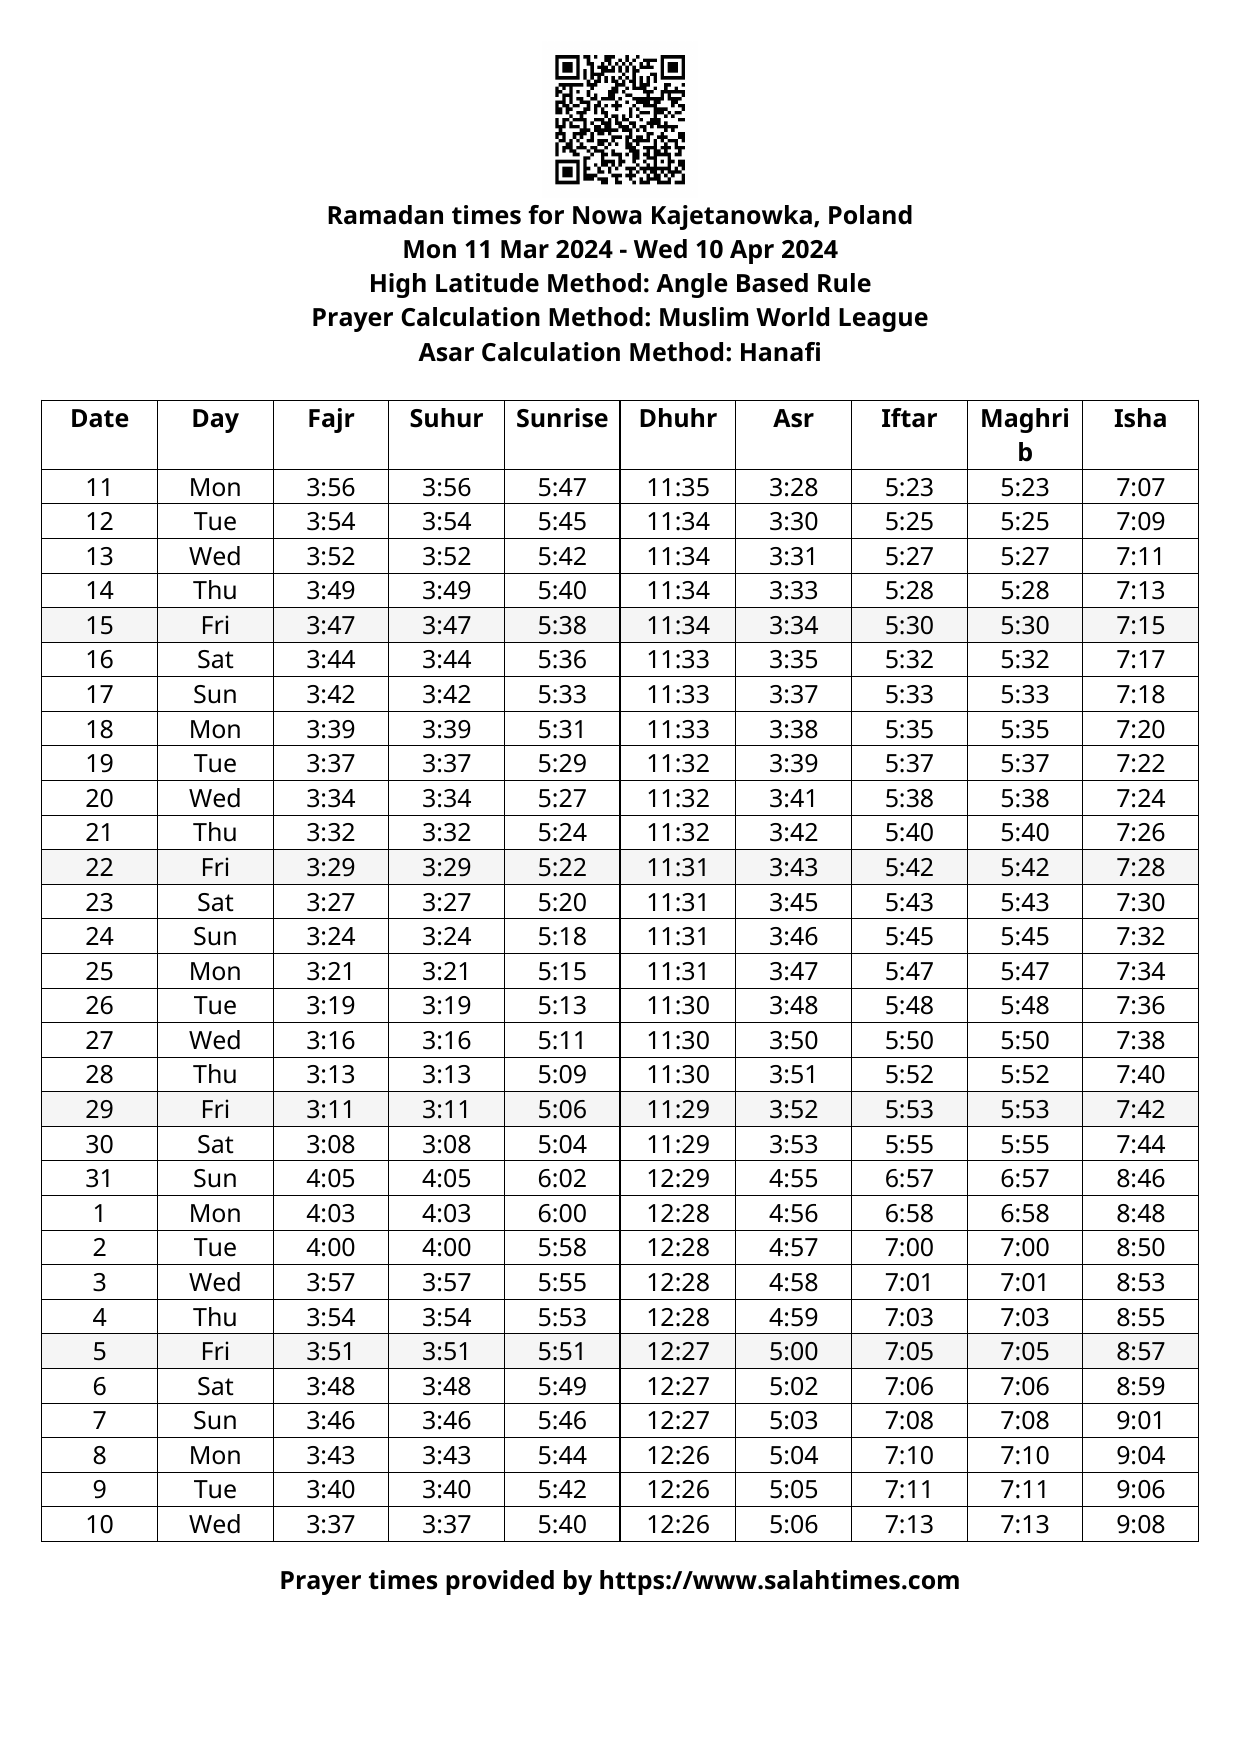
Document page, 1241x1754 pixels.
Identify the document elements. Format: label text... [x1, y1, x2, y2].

table_cell 5:33 [505, 677, 619, 711]
table_cell 7:36 [1083, 989, 1198, 1022]
table_cell 24 [42, 919, 157, 953]
table_cell 3:37 [389, 1507, 504, 1541]
table_cell 3:38 [736, 712, 851, 745]
table_cell 7:11 [852, 1473, 967, 1506]
table_cell 11:30 [621, 989, 735, 1022]
table_cell 5:31 [505, 712, 619, 745]
table_cell 7:40 [1083, 1058, 1198, 1091]
table_cell 7:26 [1083, 816, 1198, 849]
table_cell Sun [158, 1404, 273, 1437]
table_cell 3:11 [389, 1092, 504, 1126]
table_cell 10 [42, 1507, 157, 1541]
table_cell 11:33 [621, 677, 735, 711]
table_cell 3:41 [736, 781, 851, 814]
table_cell 5:43 [852, 885, 967, 918]
text Asar Calculation Method: Hanafi [42, 334, 1198, 368]
table_cell 11:31 [621, 850, 735, 884]
table_cell 7:00 [968, 1231, 1082, 1264]
table_header Sunrise [505, 401, 619, 469]
table_cell 3:46 [389, 1404, 504, 1437]
table_cell 9:08 [1083, 1507, 1198, 1541]
table_cell Sat [158, 1369, 273, 1402]
table_cell 3:48 [736, 989, 851, 1022]
table_cell 7:24 [1083, 781, 1198, 814]
table_cell 3:42 [736, 816, 851, 849]
table_cell 3:34 [736, 608, 851, 642]
table_cell Fri [158, 1092, 273, 1126]
table_cell 11:33 [621, 712, 735, 745]
table_cell 7:10 [968, 1438, 1082, 1472]
table_cell 3:39 [274, 712, 388, 745]
table_cell 5:35 [852, 712, 967, 745]
table_cell 4:56 [736, 1196, 851, 1229]
table_cell 3:50 [736, 1023, 851, 1057]
table_cell 3:40 [274, 1473, 388, 1506]
table_cell 5:38 [968, 781, 1082, 814]
table_cell 11:34 [621, 504, 735, 538]
table_cell 3:51 [274, 1334, 388, 1368]
table_cell Mon [158, 1438, 273, 1472]
table_cell 5:40 [852, 816, 967, 849]
table_cell 5:50 [852, 1023, 967, 1057]
table_cell 5:45 [505, 504, 619, 538]
table_cell 4:58 [736, 1265, 851, 1299]
table_cell 7 [42, 1404, 157, 1437]
table_cell Fri [158, 850, 273, 884]
table_cell 5:23 [968, 470, 1082, 503]
table_cell 4:00 [274, 1231, 388, 1264]
table_cell 5:24 [505, 816, 619, 849]
table_cell 6:57 [968, 1161, 1082, 1195]
table_cell 5:38 [852, 781, 967, 814]
table_cell Tue [158, 989, 273, 1022]
table_cell 5:53 [968, 1092, 1082, 1126]
table_cell 3:44 [389, 643, 504, 676]
table_cell 3:33 [736, 574, 851, 607]
table_cell 5:33 [968, 677, 1082, 711]
table_cell 5:47 [852, 954, 967, 987]
table_cell 5:38 [505, 608, 619, 642]
table_cell 18 [42, 712, 157, 745]
text Prayer Calculation Method: Muslim World League [42, 300, 1198, 334]
table_cell 5:37 [852, 746, 967, 780]
table_cell 3:21 [274, 954, 388, 987]
table_cell 11:29 [621, 1127, 735, 1160]
table_cell 20 [42, 781, 157, 814]
table_cell 13 [42, 539, 157, 572]
table_cell 5:47 [505, 470, 619, 503]
table_cell 3:48 [274, 1369, 388, 1402]
table_cell 7:34 [1083, 954, 1198, 987]
table_cell 6:58 [968, 1196, 1082, 1229]
table_cell 7:06 [968, 1369, 1082, 1402]
table_cell 8:57 [1083, 1334, 1198, 1368]
table_cell 7:07 [1083, 470, 1198, 503]
table_cell 4:57 [736, 1231, 851, 1264]
table_cell 3:32 [389, 816, 504, 849]
table_cell 3:56 [389, 470, 504, 503]
table_cell 21 [42, 816, 157, 849]
table_cell 5:48 [968, 989, 1082, 1022]
table_cell 7:18 [1083, 677, 1198, 711]
table_cell 5:55 [852, 1127, 967, 1160]
table_cell 5:51 [505, 1334, 619, 1368]
table_cell 11:31 [621, 954, 735, 987]
table_cell 12:29 [621, 1161, 735, 1195]
table_cell Sun [158, 919, 273, 953]
table_header Dhuhr [621, 401, 735, 469]
table_cell 25 [42, 954, 157, 987]
table_cell 7:13 [852, 1507, 967, 1541]
table_cell 7:05 [968, 1334, 1082, 1368]
table_cell 7:20 [1083, 712, 1198, 745]
table_cell 5:04 [505, 1127, 619, 1160]
table_cell 3:16 [274, 1023, 388, 1057]
table_cell 7:28 [1083, 850, 1198, 884]
table_cell 3:35 [736, 643, 851, 676]
table_cell 7:42 [1083, 1092, 1198, 1126]
table_cell 7:05 [852, 1334, 967, 1368]
table_cell 7:03 [968, 1300, 1082, 1333]
table_cell 7:11 [968, 1473, 1082, 1506]
table_cell Mon [158, 1196, 273, 1229]
table_cell 11:32 [621, 816, 735, 849]
table_cell 5:00 [736, 1334, 851, 1368]
table_cell Tue [158, 1473, 273, 1506]
table_cell 11:31 [621, 919, 735, 953]
table_cell 29 [42, 1092, 157, 1126]
table_cell 3:24 [274, 919, 388, 953]
table_cell 5:45 [968, 919, 1082, 953]
table_cell 12:26 [621, 1473, 735, 1506]
table_cell Wed [158, 1507, 273, 1541]
table_cell Thu [158, 574, 273, 607]
table_cell 5:18 [505, 919, 619, 953]
table_cell 12:28 [621, 1231, 735, 1264]
table_cell 4:05 [274, 1161, 388, 1195]
table_cell 3:57 [274, 1265, 388, 1299]
table_cell 3:49 [389, 574, 504, 607]
table_cell 5:40 [505, 1507, 619, 1541]
table_cell 3:34 [274, 781, 388, 814]
table_cell 16 [42, 643, 157, 676]
picture [542, 41, 699, 198]
table_cell 8:55 [1083, 1300, 1198, 1333]
table_cell 11 [42, 470, 157, 503]
table_cell 7:30 [1083, 885, 1198, 918]
table_cell 5:45 [852, 919, 967, 953]
table_cell 4:55 [736, 1161, 851, 1195]
table_cell 3:54 [274, 504, 388, 538]
table_cell 5:36 [505, 643, 619, 676]
table_cell 7:15 [1083, 608, 1198, 642]
table_cell 3:53 [736, 1127, 851, 1160]
table_cell 3:51 [389, 1334, 504, 1368]
table_cell 5:29 [505, 746, 619, 780]
table_cell 4:59 [736, 1300, 851, 1333]
table_cell Thu [158, 1058, 273, 1091]
table_cell Wed [158, 781, 273, 814]
table_cell 3:37 [274, 746, 388, 780]
table_cell 7:17 [1083, 643, 1198, 676]
table_cell 5:37 [968, 746, 1082, 780]
table_cell 5:20 [505, 885, 619, 918]
table_cell 5:28 [852, 574, 967, 607]
table_cell 3:08 [274, 1127, 388, 1160]
table_cell 3:39 [736, 746, 851, 780]
table_cell 2 [42, 1231, 157, 1264]
table_cell 3:43 [274, 1438, 388, 1472]
table_cell 3:47 [389, 608, 504, 642]
table_cell 3:21 [389, 954, 504, 987]
table_cell 3:45 [736, 885, 851, 918]
table_cell 5:49 [505, 1369, 619, 1402]
table_cell 8:48 [1083, 1196, 1198, 1229]
table_cell Sun [158, 1161, 273, 1195]
table_cell 5:25 [968, 504, 1082, 538]
table_cell 3 [42, 1265, 157, 1299]
table_cell 11:30 [621, 1023, 735, 1057]
table_cell 6:02 [505, 1161, 619, 1195]
table_cell 11:29 [621, 1092, 735, 1126]
table_cell Mon [158, 712, 273, 745]
table_cell 3:52 [736, 1092, 851, 1126]
table_cell 17 [42, 677, 157, 711]
table_cell 5:53 [852, 1092, 967, 1126]
table_cell 3:51 [736, 1058, 851, 1091]
table_cell 11:34 [621, 608, 735, 642]
table_cell 8:59 [1083, 1369, 1198, 1402]
table_cell Thu [158, 1300, 273, 1333]
table_cell Sat [158, 643, 273, 676]
table_cell 5:42 [968, 850, 1082, 884]
table_cell 7:38 [1083, 1023, 1198, 1057]
table_cell 5:03 [736, 1404, 851, 1437]
table_cell 5:32 [852, 643, 967, 676]
table_cell 6:00 [505, 1196, 619, 1229]
table_cell 3:42 [274, 677, 388, 711]
table_header Date [42, 401, 157, 469]
table_cell 3:54 [389, 504, 504, 538]
table_cell 14 [42, 574, 157, 607]
table_cell 7:10 [852, 1438, 967, 1472]
table_cell 11:34 [621, 539, 735, 572]
table_cell 5:05 [736, 1473, 851, 1506]
table_cell 5:53 [505, 1300, 619, 1333]
table_cell 22 [42, 850, 157, 884]
table_cell 3:37 [736, 677, 851, 711]
table_cell 3:47 [736, 954, 851, 987]
table_cell 3:52 [274, 539, 388, 572]
table_cell 7:00 [852, 1231, 967, 1264]
table_cell 5:27 [968, 539, 1082, 572]
table_cell 19 [42, 746, 157, 780]
table_cell 5:30 [968, 608, 1082, 642]
table_cell 3:13 [389, 1058, 504, 1091]
table_cell 5:46 [505, 1404, 619, 1437]
table_cell 11:34 [621, 574, 735, 607]
table_cell 3:43 [736, 850, 851, 884]
table_cell 31 [42, 1161, 157, 1195]
table_cell 3:16 [389, 1023, 504, 1057]
table_cell 7:01 [968, 1265, 1082, 1299]
table_cell Sun [158, 677, 273, 711]
table_cell 3:28 [736, 470, 851, 503]
table_header Iftar [852, 401, 967, 469]
table_cell 3:29 [389, 850, 504, 884]
table_cell 3:54 [274, 1300, 388, 1333]
table_cell 5:15 [505, 954, 619, 987]
table_cell 5:02 [736, 1369, 851, 1402]
table_cell 11:31 [621, 885, 735, 918]
table_cell Wed [158, 1023, 273, 1057]
table_cell 11:30 [621, 1058, 735, 1091]
table_cell 5:11 [505, 1023, 619, 1057]
table_cell 3:37 [274, 1507, 388, 1541]
table_cell 12:26 [621, 1507, 735, 1541]
table_cell Tue [158, 504, 273, 538]
table_cell 3:49 [274, 574, 388, 607]
table_cell 4:00 [389, 1231, 504, 1264]
table_cell 5:32 [968, 643, 1082, 676]
table_cell 7:13 [1083, 574, 1198, 607]
table_cell 12:28 [621, 1265, 735, 1299]
table_cell 12:28 [621, 1300, 735, 1333]
table_cell 7:08 [852, 1404, 967, 1437]
table_cell 3:13 [274, 1058, 388, 1091]
table_cell 3:11 [274, 1092, 388, 1126]
table_cell 30 [42, 1127, 157, 1160]
table_cell 3:08 [389, 1127, 504, 1160]
table_cell 12:26 [621, 1438, 735, 1472]
table_cell Sat [158, 885, 273, 918]
table_cell 5:42 [505, 539, 619, 572]
table_cell 3:30 [736, 504, 851, 538]
text Mon 11 Mar 2024 - Wed 10 Apr 2024 [42, 232, 1198, 266]
table_cell 6:58 [852, 1196, 967, 1229]
table_cell 5:13 [505, 989, 619, 1022]
table_cell 4:03 [274, 1196, 388, 1229]
table_cell 5:33 [852, 677, 967, 711]
table_cell 7:08 [968, 1404, 1082, 1437]
table_cell 4:03 [389, 1196, 504, 1229]
table_header Asr [736, 401, 851, 469]
table_cell 7:44 [1083, 1127, 1198, 1160]
table_cell 3:42 [389, 677, 504, 711]
text Prayer times provided by https://www.salahtimes.com [42, 1563, 1198, 1597]
table_cell 5:58 [505, 1231, 619, 1264]
table_cell 5:27 [505, 781, 619, 814]
table_cell 3:19 [274, 989, 388, 1022]
table_cell 3:37 [389, 746, 504, 780]
table_cell 9:06 [1083, 1473, 1198, 1506]
table_cell 5:06 [736, 1507, 851, 1541]
table_cell Sat [158, 1127, 273, 1160]
table_cell 11:32 [621, 781, 735, 814]
table_cell 7:11 [1083, 539, 1198, 572]
table_cell 3:32 [274, 816, 388, 849]
table_cell 5:55 [968, 1127, 1082, 1160]
table_cell 5:22 [505, 850, 619, 884]
table_cell 3:27 [274, 885, 388, 918]
table_header Isha [1083, 401, 1198, 469]
table_cell 5:48 [852, 989, 967, 1022]
table_cell 5:52 [852, 1058, 967, 1091]
table_cell 7:01 [852, 1265, 967, 1299]
table_cell 6 [42, 1369, 157, 1402]
table_cell 5:06 [505, 1092, 619, 1126]
text High Latitude Method: Angle Based Rule [42, 266, 1198, 300]
table_header Suhur [389, 401, 504, 469]
table_cell 4 [42, 1300, 157, 1333]
table_header Fajr [274, 401, 388, 469]
table_cell 12:27 [621, 1369, 735, 1402]
table_cell 15 [42, 608, 157, 642]
table_cell 3:34 [389, 781, 504, 814]
table_cell 5:27 [852, 539, 967, 572]
table_cell 1 [42, 1196, 157, 1229]
table_cell 5:42 [852, 850, 967, 884]
table_cell 3:19 [389, 989, 504, 1022]
table_cell 4:05 [389, 1161, 504, 1195]
table_cell 12:27 [621, 1334, 735, 1368]
table_cell 9:01 [1083, 1404, 1198, 1437]
table_cell 3:31 [736, 539, 851, 572]
table_cell 3:54 [389, 1300, 504, 1333]
table_cell 3:24 [389, 919, 504, 953]
table_cell 28 [42, 1058, 157, 1091]
table_cell 5 [42, 1334, 157, 1368]
table_cell Fri [158, 1334, 273, 1368]
table_cell Thu [158, 816, 273, 849]
table_cell 23 [42, 885, 157, 918]
table_cell 8:53 [1083, 1265, 1198, 1299]
table_cell 3:46 [736, 919, 851, 953]
table_cell 5:47 [968, 954, 1082, 987]
table_cell Fri [158, 608, 273, 642]
table_cell 3:57 [389, 1265, 504, 1299]
table_cell 12:27 [621, 1404, 735, 1437]
table_cell 3:40 [389, 1473, 504, 1506]
table_cell 5:42 [505, 1473, 619, 1506]
table_cell Mon [158, 954, 273, 987]
table_cell 7:13 [968, 1507, 1082, 1541]
table_cell Tue [158, 1231, 273, 1264]
table_cell 6:57 [852, 1161, 967, 1195]
table_header Day [158, 401, 273, 469]
table_cell 5:30 [852, 608, 967, 642]
table_cell 9 [42, 1473, 157, 1506]
table_cell 3:39 [389, 712, 504, 745]
table_cell 26 [42, 989, 157, 1022]
table_cell 8:50 [1083, 1231, 1198, 1264]
table_cell 3:27 [389, 885, 504, 918]
table_cell 7:32 [1083, 919, 1198, 953]
table_cell 5:44 [505, 1438, 619, 1472]
table_cell 27 [42, 1023, 157, 1057]
table_cell 12:28 [621, 1196, 735, 1229]
table_cell 5:55 [505, 1265, 619, 1299]
table_cell 5:35 [968, 712, 1082, 745]
table_cell 3:46 [274, 1404, 388, 1437]
table_cell 12 [42, 504, 157, 538]
text Ramadan times for Nowa Kajetanowka, Poland [42, 198, 1198, 232]
table_cell 7:03 [852, 1300, 967, 1333]
table_cell Wed [158, 1265, 273, 1299]
table_cell 5:28 [968, 574, 1082, 607]
table_cell 3:43 [389, 1438, 504, 1472]
table_cell 8 [42, 1438, 157, 1472]
table_cell 7:22 [1083, 746, 1198, 780]
table_cell 11:35 [621, 470, 735, 503]
table_cell 8:46 [1083, 1161, 1198, 1195]
table_cell 9:04 [1083, 1438, 1198, 1472]
table_cell 5:40 [968, 816, 1082, 849]
table_cell 5:40 [505, 574, 619, 607]
table_cell 3:56 [274, 470, 388, 503]
table_cell 3:47 [274, 608, 388, 642]
table_cell 5:09 [505, 1058, 619, 1091]
table_cell 11:33 [621, 643, 735, 676]
table_cell 5:25 [852, 504, 967, 538]
table_cell Mon [158, 470, 273, 503]
table_cell 7:09 [1083, 504, 1198, 538]
table_cell 3:44 [274, 643, 388, 676]
table_cell 5:50 [968, 1023, 1082, 1057]
table_cell 3:52 [389, 539, 504, 572]
table_cell 5:04 [736, 1438, 851, 1472]
table_cell 5:23 [852, 470, 967, 503]
table_cell 3:29 [274, 850, 388, 884]
table_cell Tue [158, 746, 273, 780]
table_cell 5:52 [968, 1058, 1082, 1091]
table_cell 5:43 [968, 885, 1082, 918]
table_cell 3:48 [389, 1369, 504, 1402]
table_cell Wed [158, 539, 273, 572]
table_cell 7:06 [852, 1369, 967, 1402]
table_header Maghrib [968, 401, 1082, 469]
table_cell 11:32 [621, 746, 735, 780]
